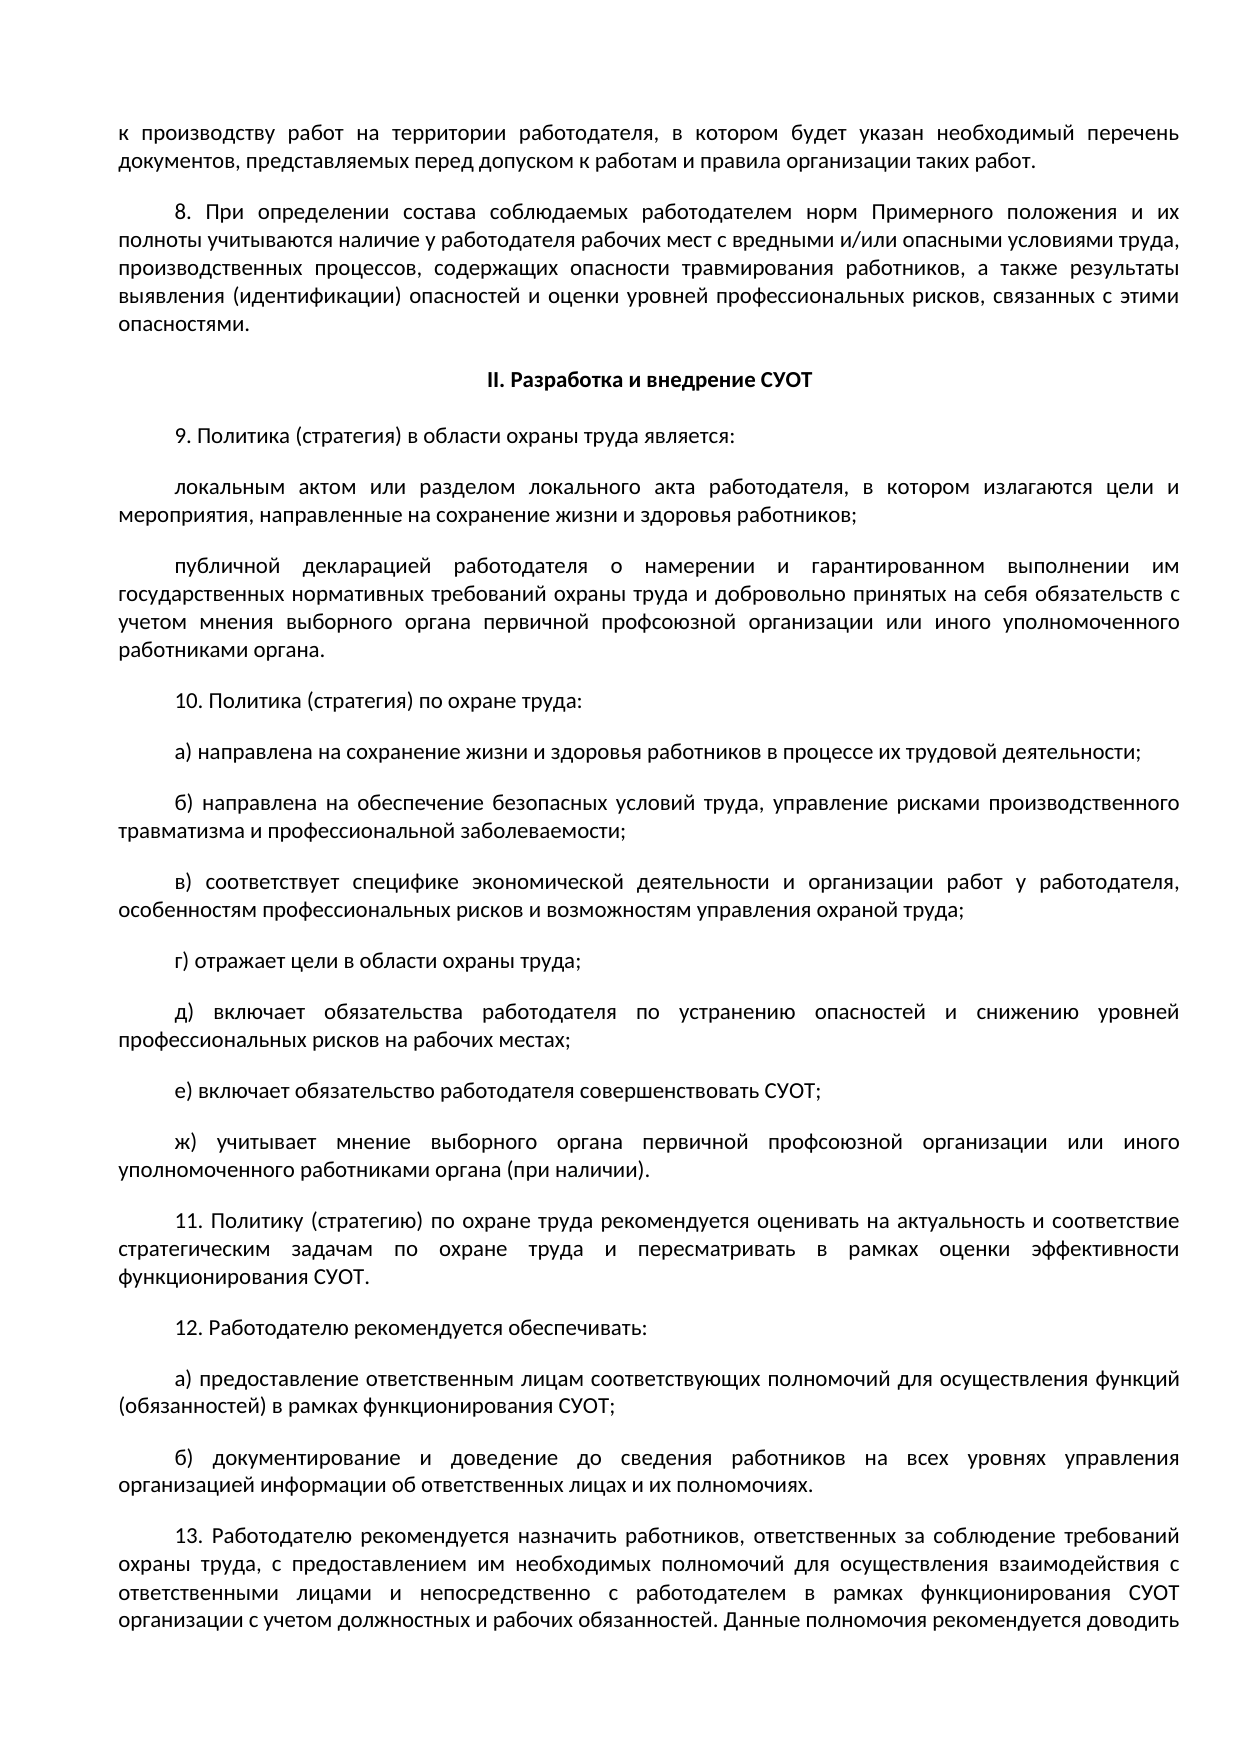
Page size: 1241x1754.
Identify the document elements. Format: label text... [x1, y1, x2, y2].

text г) отражает цели в области охраны труда; [118, 946, 1181, 974]
text ж) учитывает мнение выборного органа первичной профсоюзной организации или иного уполномоченного работниками органа (при наличии). [118, 1127, 1181, 1183]
text 8. При определении состава соблюдаемых работодателем норм Примерного положения и их полноты учитываются наличие у работодателя рабочих мест с вредными и/или опасными условиями труда, производственных процессов, содержащих опасности травмирования работников, а также результаты выявления (идентификации) опасностей и оценки уровней профессиональных рисков, связанных с этими опасностями. [118, 197, 1181, 337]
text е) включает обязательство работодателя совершенствовать СУОТ; [118, 1076, 1181, 1104]
text 11. Политику (стратегию) по охране труда рекомендуется оценивать на актуальность и соответствие стратегическим задачам по охране труда и пересматривать в рамках оценки эффективности функционирования СУОТ. [118, 1206, 1181, 1290]
text б) направлена на обеспечение безопасных условий труда, управление рисками производственного травматизма и профессиональной заболеваемости; [118, 788, 1181, 844]
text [118, 1522, 1181, 1634]
text 9. Политика (стратегия) в области охраны труда является: [118, 421, 1181, 449]
text а) предоставление ответственным лицам соответствующих полномочий для осуществления функций (обязанностей) в рамках функционирования СУОТ; [118, 1364, 1181, 1420]
text публичной декларацией работодателя о намерении и гарантированном выполнении им государственных нормативных требований охраны труда и добровольно принятых на себя обязательств с учетом мнения выборного органа первичной профсоюзной организации или иного уполномоченного работниками органа. [118, 551, 1181, 663]
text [118, 118, 1181, 174]
text б) документирование и доведение до сведения работников на всех уровнях управления организацией информации об ответственных лицах и их полномочиях. [118, 1443, 1181, 1499]
title II. Разработка и внедрение СУОТ [118, 365, 1181, 393]
text локальным актом или разделом локального акта работодателя, в котором излагаются цели и мероприятия, направленные на сохранение жизни и здоровья работников; [118, 472, 1181, 528]
text в) соответствует специфике экономической деятельности и организации работ у работодателя, особенностям профессиональных рисков и возможностям управления охраной труда; [118, 867, 1181, 923]
text 12. Работодателю рекомендуется обеспечивать: [118, 1313, 1181, 1341]
text 10. Политика (стратегия) по охране труда: [118, 686, 1181, 714]
text д) включает обязательства работодателя по устранению опасностей и снижению уровней профессиональных рисков на рабочих местах; [118, 997, 1181, 1053]
text а) направлена на сохранение жизни и здоровья работников в процессе их трудовой деятельности; [118, 737, 1181, 765]
